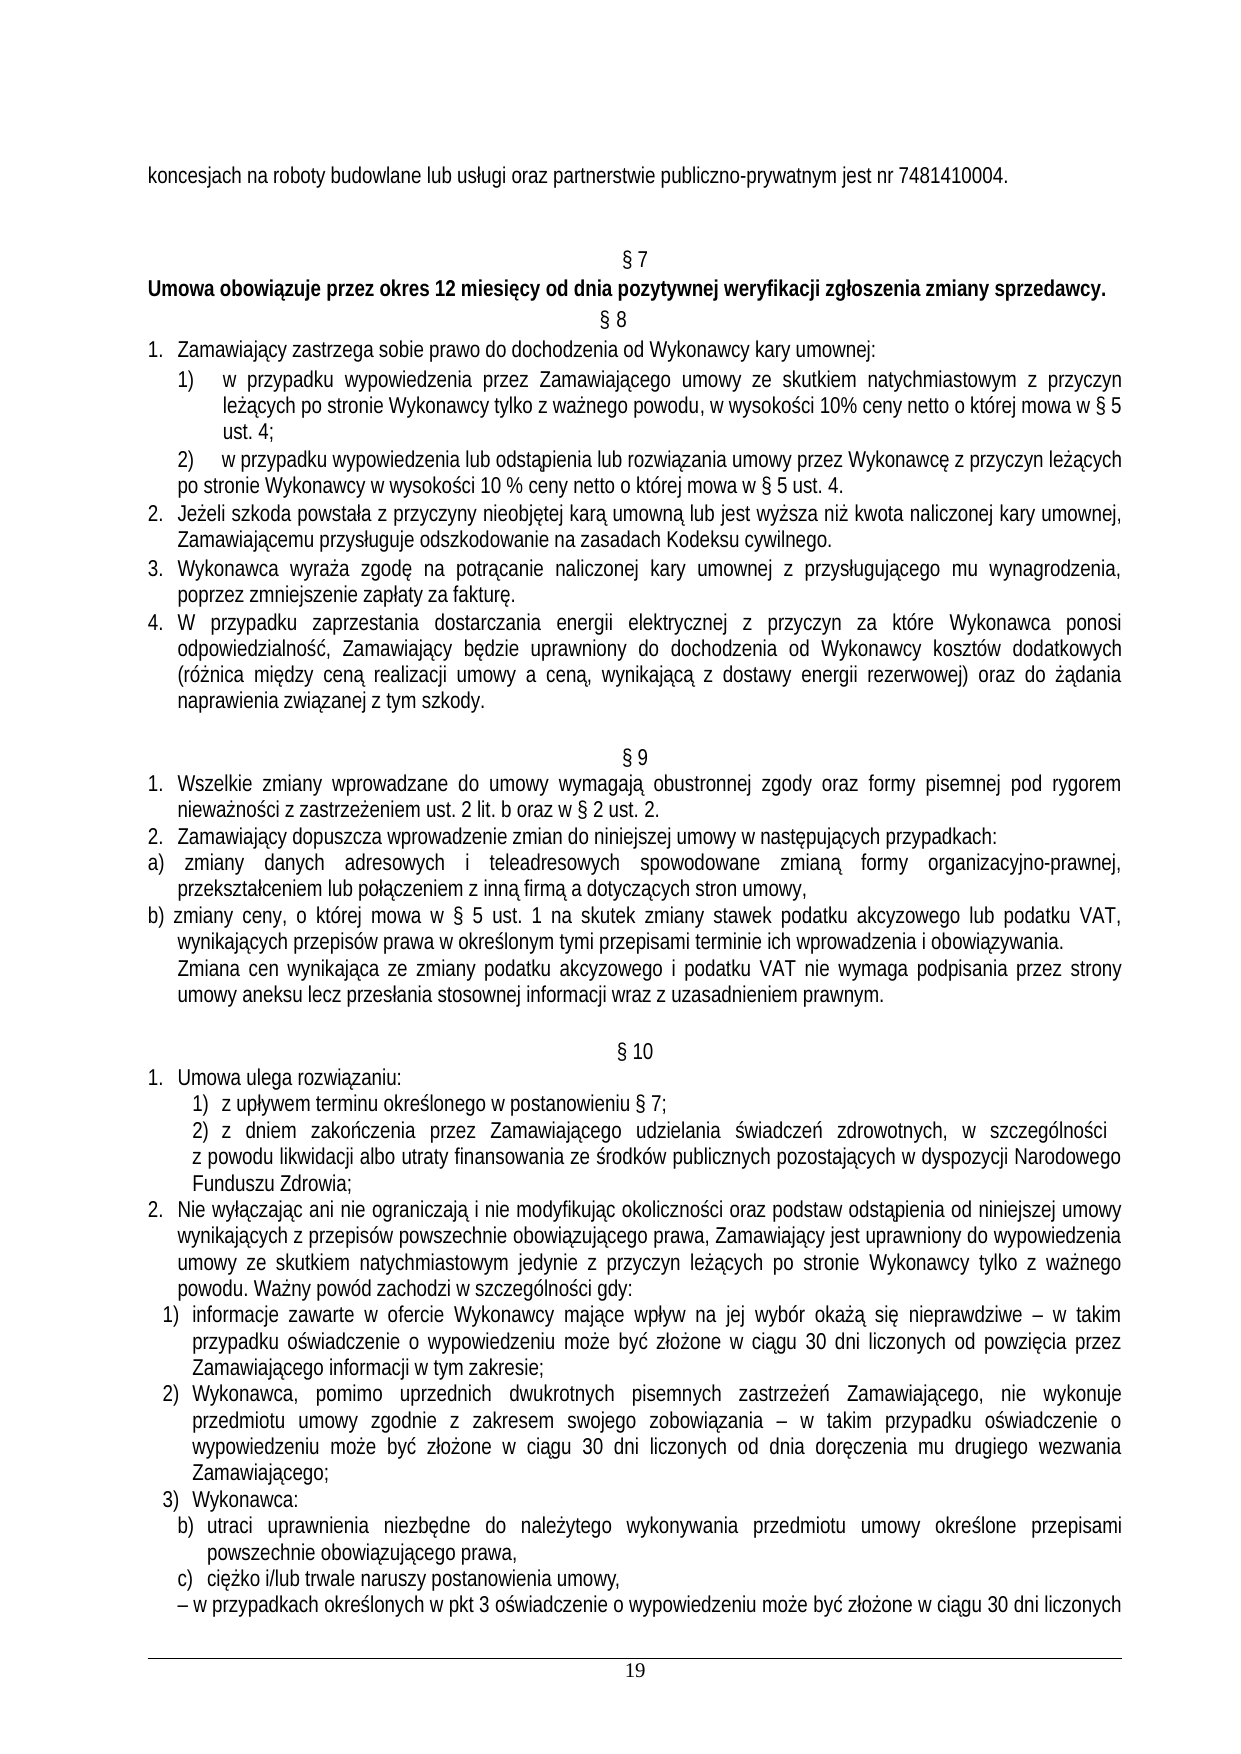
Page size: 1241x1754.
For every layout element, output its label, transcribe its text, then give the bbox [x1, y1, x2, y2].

list Zamawiający zastrzega sobie prawo do dochodzenia od Wykonawcy kary umownej: [148, 336, 1122, 362]
list w przypadku wypowiedzenia lub odstąpienia lub rozwiązania umowy przez Wykonawcę z przyczyn leżących po stronie Wykonawcy w wysokości 10 % ceny netto o której mowa w § 5 ust. 4. [177, 447, 1122, 499]
list Wykonawca, pomimo uprzednich dwukrotnych pisemnych zastrzeżeń Zamawiającego, nie wykonuje przedmiotu umowy zgodnie z zakresem swojego zobowiązania – w takim przypadku oświadczenie o wypowiedzeniu może być złożone w ciągu 30 dni liczonych od dnia doręczenia mu drugiego wezwania Zamawiającego; [162, 1380, 1122, 1486]
text §8 [103, 306, 1122, 332]
list Umowa ulega rozwiązaniu: [148, 1064, 1122, 1090]
list informacje zawarte w ofercie Wykonawcy mające wpływ na jej wybór okażą się nieprawdziwe – w takim przypadku oświadczenie o wypowiedzeniu może być złożone w ciągu 30 dni liczonych od powzięcia przez Zamawiającego informacji w tym zakresie; [162, 1301, 1122, 1380]
text 2. Zamawiający dopuszcza wprowadzenie zmian do niniejszej umowy w następujących przypadkach: [148, 823, 1122, 849]
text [177, 1591, 1122, 1617]
text § 7 [207, 247, 1063, 273]
text Umowa obowiązuje przez okres 12 miesięcy od dnia pozytywnej weryfikacji zgłoszenia zmiany sprzedawcy. [148, 275, 1122, 301]
text § 10 [148, 1038, 1122, 1064]
list ciężko i/lub trwale naruszy postanowienia umowy, [177, 1565, 1122, 1591]
list W przypadku zaprzestania dostarczania energii elektrycznej z przyczyn za które Wykonawca ponosi odpowiedzialność, Zamawiający będzie uprawniony do dochodzenia od Wykonawcy kosztów dodatkowych (różnica między ceną realizacji umowy a ceną, wynikającą z dostawy energii rezerwowej) oraz do żądania naprawienia związanej z tym szkody. [148, 609, 1122, 713]
list utraci uprawnienia niezbędne do należytego wykonywania przedmiotu umowy określone przepisami powszechnie obowiązującego prawa, [177, 1512, 1122, 1565]
list z dniem zakończenia przez Zamawiającego udzielania świadczeń zdrowotnych, w szczególności z powodu likwidacji albo utraty finansowania ze środków publicznych pozostających w dyspozycji Narodowego Funduszu Zdrowia; [192, 1117, 1122, 1196]
text 1. Wszelkie zmiany wprowadzane do umowy wymagają obustronnej zgody oraz formy pisemnej pod rygorem nieważności z zastrzeżeniem ust. 2 lit. b oraz w § 2 ust. 2. [148, 770, 1122, 823]
text a) zmiany danych adresowych i teleadresowych spowodowane zmianą formy organizacyjno-prawnej, przekształceniem lub połączeniem z inną firmą a dotyczących stron umowy, [148, 849, 1122, 902]
list w przypadku wypowiedzenia przez Zamawiającego umowy ze skutkiem natychmiastowym z przyczyn leżących po stronie Wykonawcy tylko z ważnego powodu, w wysokości 10% ceny netto o której mowa w § 5 ust. 4; [177, 367, 1122, 445]
text b) zmiany ceny, o której mowa w § 5 ust. 1 na skutek zmiany stawek podatku akcyzowego lub podatku VAT, wynikających przepisów prawa w określonym tymi przepisami terminie ich wprowadzenia i obowiązywania. [148, 902, 1122, 954]
list Jeżeli szkoda powstała z przyczyny nieobjętej karą umowną lub jest wyższa niż kwota naliczonej kary umownej, Zamawiającemu przysługuje odszkodowanie na zasadach Kodeksu cywilnego. [148, 501, 1122, 553]
text § 9 [148, 744, 1122, 770]
list Nie wyłączając ani nie ograniczają i nie modyfikując okoliczności oraz podstaw odstąpienia od niniejszej umowy wynikających z przepisów powszechnie obowiązującego prawa, Zamawiający jest uprawniony do wypowiedzenia umowy ze skutkiem natychmiastowym jedynie z przyczyn leżących po stronie Wykonawcy tylko z ważnego powodu. Ważny powód zachodzi w szczególności gdy: [148, 1196, 1122, 1301]
list Wykonawca: [162, 1486, 1122, 1512]
list Wykonawca wyraża zgodę na potrącanie naliczonej kary umownej z przysługującego mu wynagrodzenia, poprzez zmniejszenie zapłaty za fakturę. [148, 555, 1122, 607]
text Zmiana cen wynikająca ze zmiany podatku akcyzowego i podatku VAT nie wymaga podpisania przez strony umowy aneksu lecz przesłania stosownej informacji wraz z uzasadnieniem prawnym. [177, 954, 1122, 1007]
list z upływem terminu określonego w postanowieniu § 7; [192, 1090, 1122, 1117]
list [103, 162, 1122, 188]
